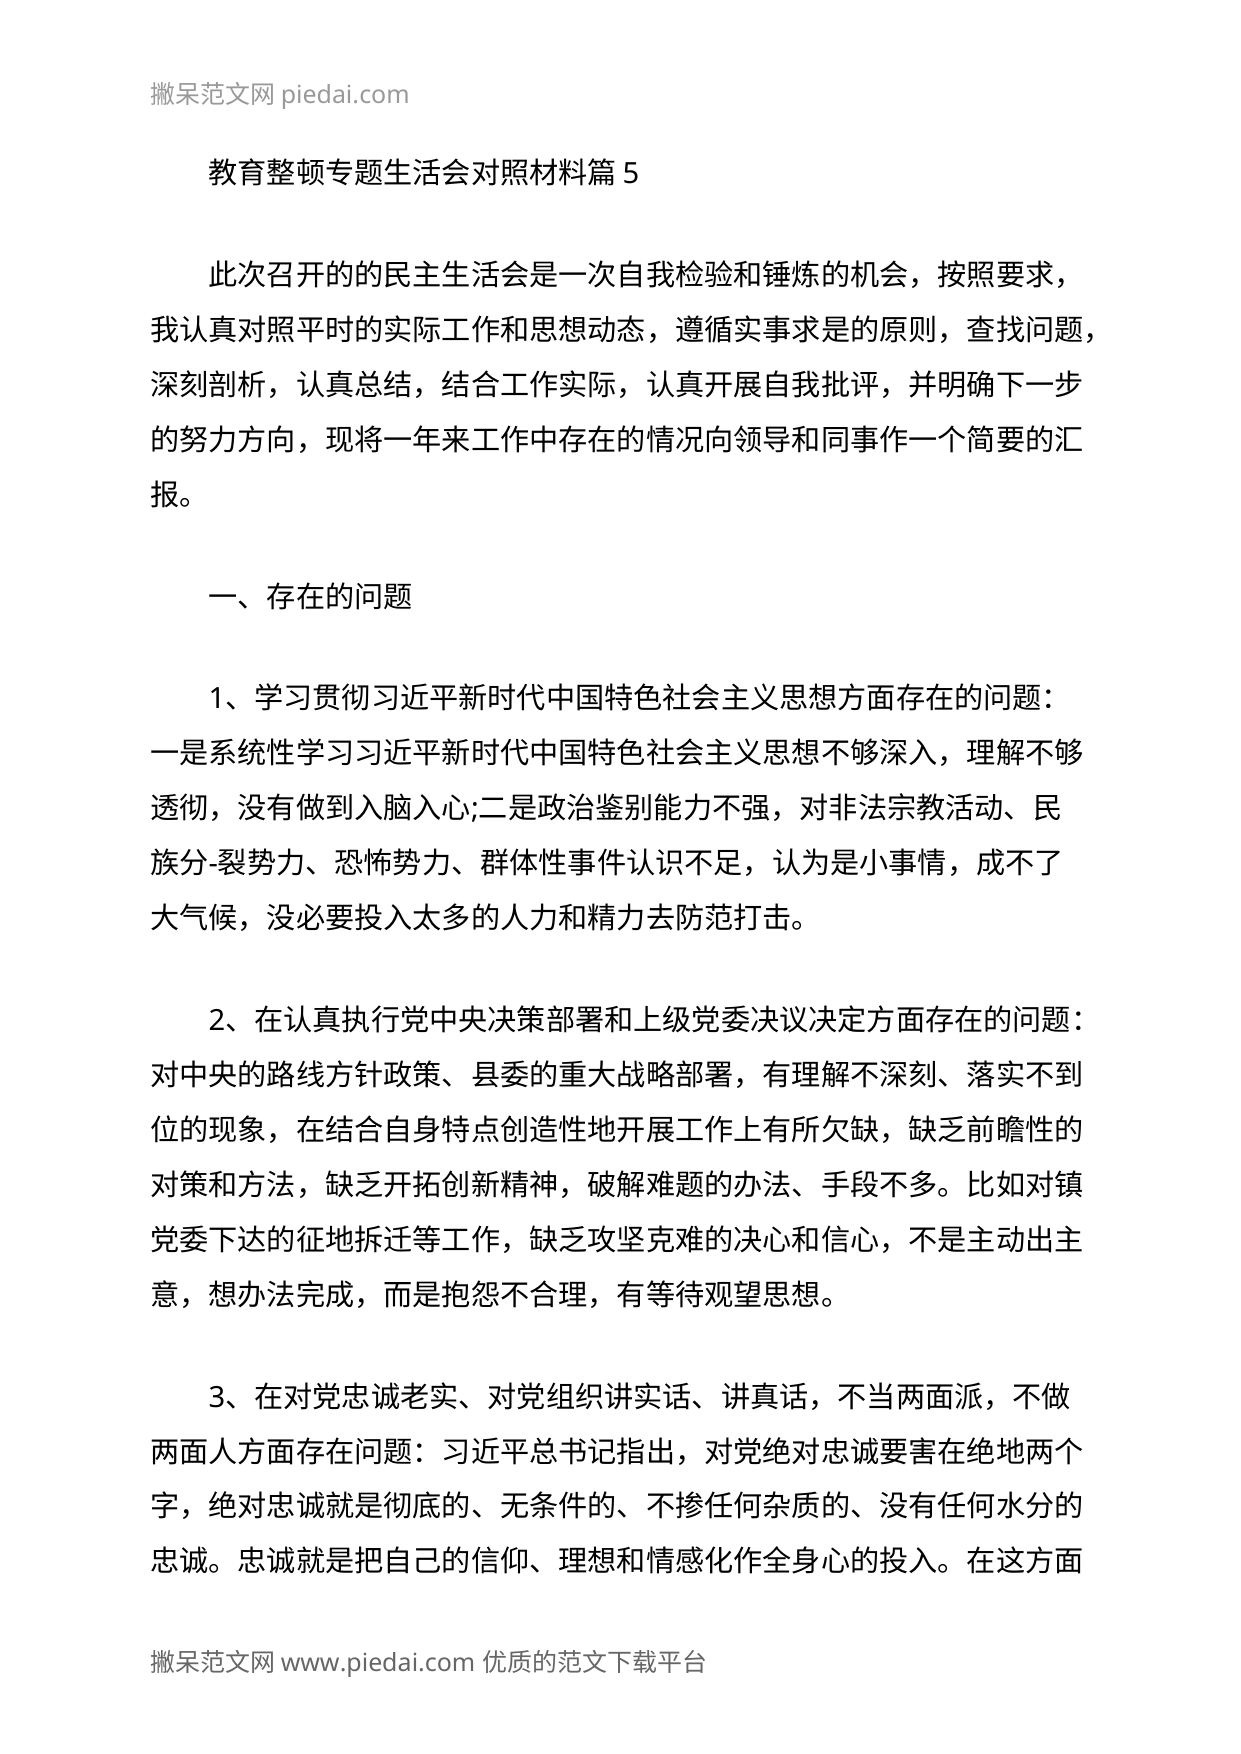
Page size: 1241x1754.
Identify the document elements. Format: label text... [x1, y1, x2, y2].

text 2、在认真执行党中央决策部署和上级党委决议决定方面存在的问题：对中央的路线方针政策、县委的重大战略部署，有理解不深刻、落实不到位的现象，在结合自身特点创造性地开展工作上有所欠缺，缺乏前瞻性的对策和方法，缺乏开拓创新精神，破解难题的办法、手段不多。比如对镇党委下达的征地拆迁等工作，缺乏攻坚克难的决心和信心，不是主动出主意，想办法完成，而是抱怨不合理，有等待观望思想。 [150, 997, 1090, 1314]
text 教育整顿专题生活会对照材料篇5 [150, 150, 1090, 192]
text 此次召开的的民主生活会是一次自我检验和锤炼的机会，按照要求，我认真对照平时的实际工作和思想动态，遵循实事求是的原则，查找问题，深刻剖析，认真总结，结合工作实际，认真开展自我批评，并明确下一步的努力方向，现将一年来工作中存在的情况向领导和同事作一个简要的汇报。 [150, 252, 1090, 514]
text 1、学习贯彻习近平新时代中国特色社会主义思想方面存在的问题：一是系统性学习习近平新时代中国特色社会主义思想不够深入，理解不够透彻，没有做到入脑入心;二是政治鉴别能力不强，对非法宗教活动、民族分-裂势力、恐怖势力、群体性事件认识不足，认为是小事情，成不了大气候，没必要投入太多的人力和精力去防范打击。 [150, 675, 1090, 937]
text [150, 1373, 1090, 1580]
text 一、存在的问题 [150, 573, 1090, 616]
